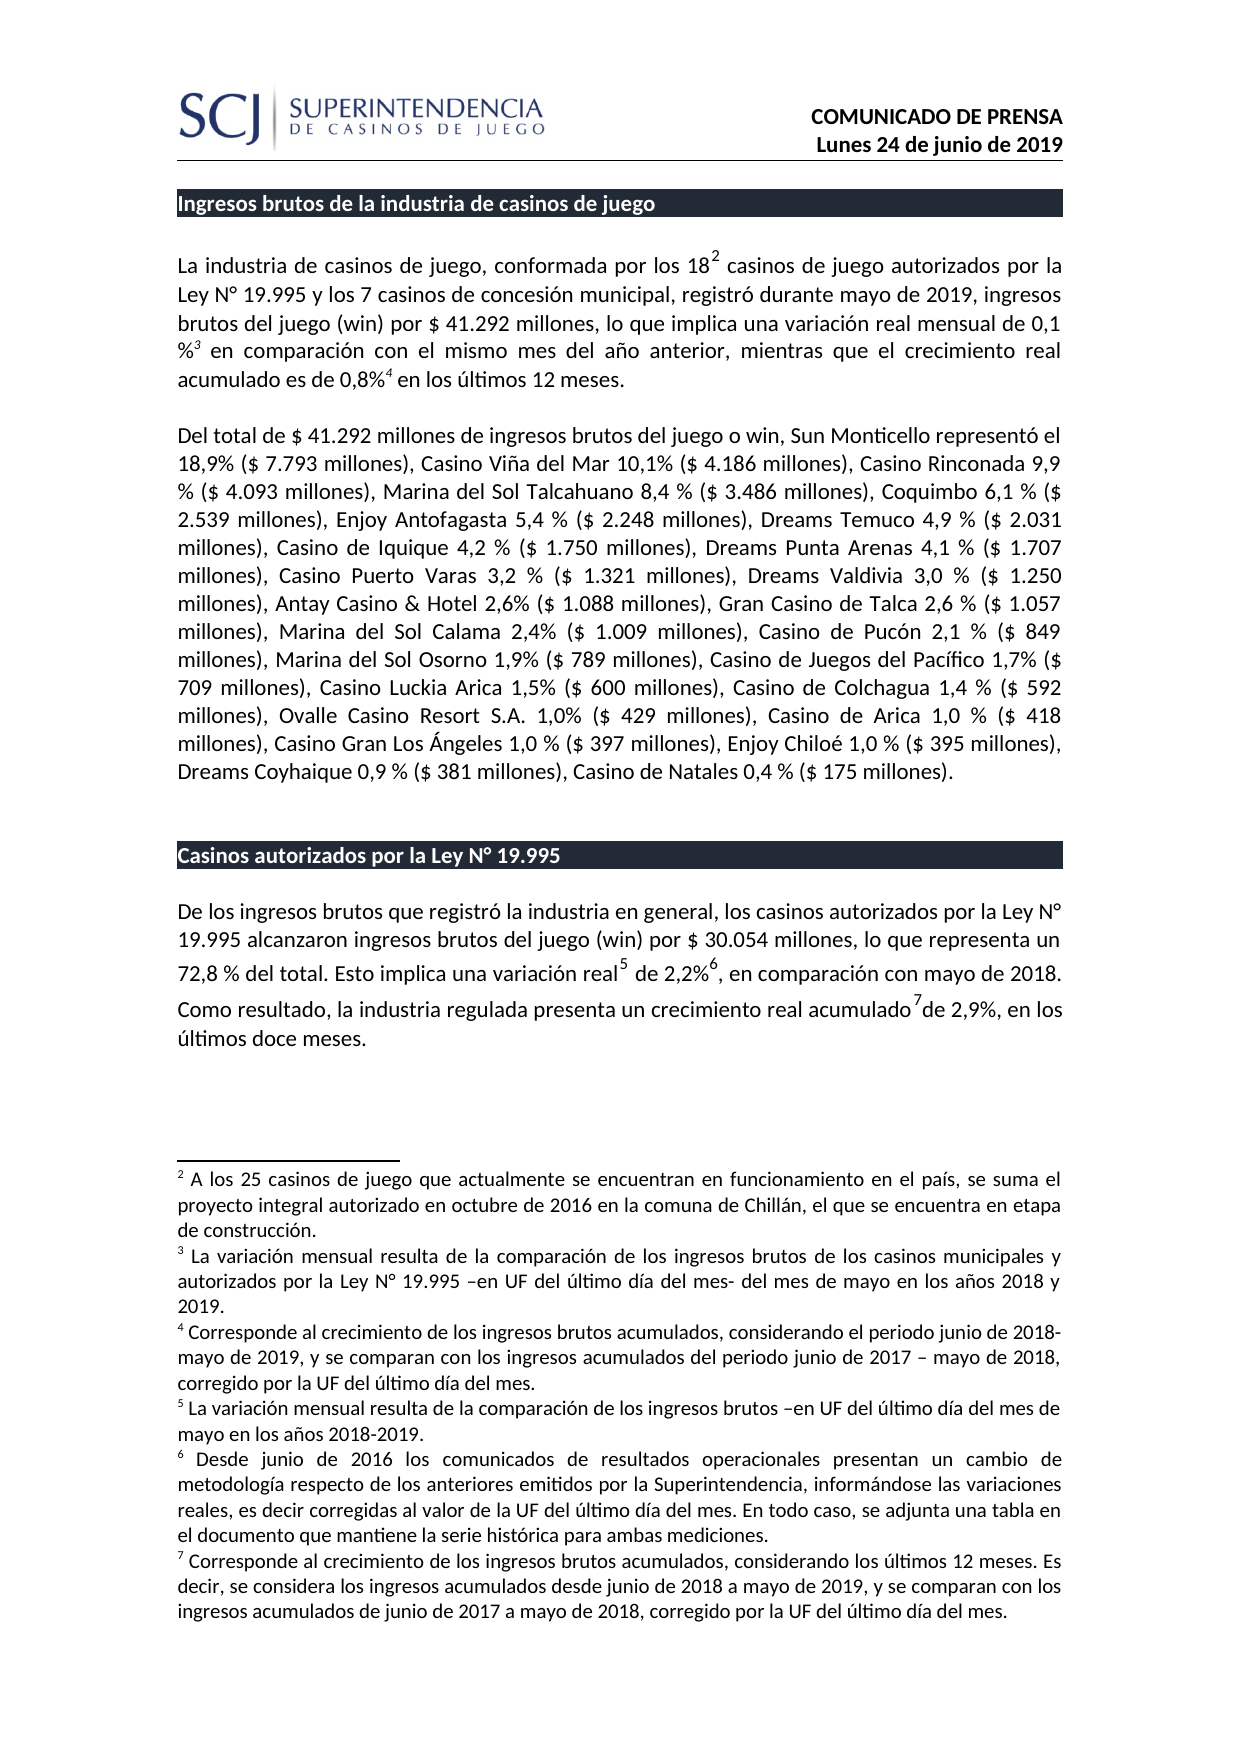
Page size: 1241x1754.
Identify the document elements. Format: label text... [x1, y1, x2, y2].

text Casinos autorizados por la Ley N° 19.995 [177, 841, 1063, 869]
text Del total de $ 41.292 millones de ingresos brutos del juego o win, Sun Monticello representó el 18,9% ($ 7.793 millones), Casino Viña del Mar 10,1% ($ 4.186 millones), Casino Rinconada 9,9 % ($ 4.093 millones), Marina del Sol Talcahuano 8,4 % ($ 3.486 millones), Coquimbo 6,1 % ($ 2.539 millones), Enjoy Antofagasta 5,4 % ($ 2.248 millones), Dreams Temuco 4,9 % ($ 2.031 millones), Casino de Iquique 4,2 % ($ 1.750 millones), Dreams Punta Arenas 4,1 % ($ 1.707 millones), Casino Puerto Varas 3,2 % ($ 1.321 millones), Dreams Valdivia 3,0 % ($ 1.250 millones), Antay Casino & Hotel 2,6% ($ 1.088 millones), Gran Casino de Talca 2,6 % ($ 1.057 millones), Marina del Sol Calama 2,4% ($ 1.009 millones), Casino de Pucón 2,1 % ($ 849 millones), Marina del Sol Osorno 1,9% ($ 789 millones), Casino de Juegos del Pacífico 1,7% ($ 709 millones), Casino Luckia Arica 1,5% ($ 600 millones), Casino de Colchagua 1,4 % ($ 592 millones), Ovalle Casino Resort S.A. 1,0% ($ 429 millones), Casino de Arica 1,0 % ($ 418 millones), Casino Gran Los Ángeles 1,0 % ($ 397 millones), Enjoy Chiloé 1,0 % ($ 395 millones), Dreams Coyhaique 0,9 % ($ 381 millones), Casino de Natales 0,4 % ($ 175 millones). [177, 421, 1063, 785]
text La industria de casinos de juego, conformada por los 18 casinos de juego autorizados por la Ley N° 19.995 y los 7 casinos de concesión municipal, registró durante mayo de 2019, ingresos brutos del juego (win) por $ 41.292 millones, lo que implica una variación real mensual de 0,1 % en comparación con el mismo mes del año anterior, mientras que el crecimiento real acumulado es de 0,8% en los últimos 12 meses. [177, 245, 1063, 393]
text Ingresos brutos de la industria de casinos de juego [177, 189, 1063, 217]
text De los ingresos brutos que registró la industria en general, los casinos autorizados por la Ley N° 19.995 alcanzaron ingresos brutos del juego (win) por $ 30.054 millones, lo que representa un 72,8 % del total. Esto implica una variación real de 2,2%, en comparación con mayo de 2018. Como resultado, la industria regulada presenta un crecimiento real acumuladode 2,9%, en los últimos doce meses. [177, 897, 1063, 1052]
picture [176, 68, 546, 151]
